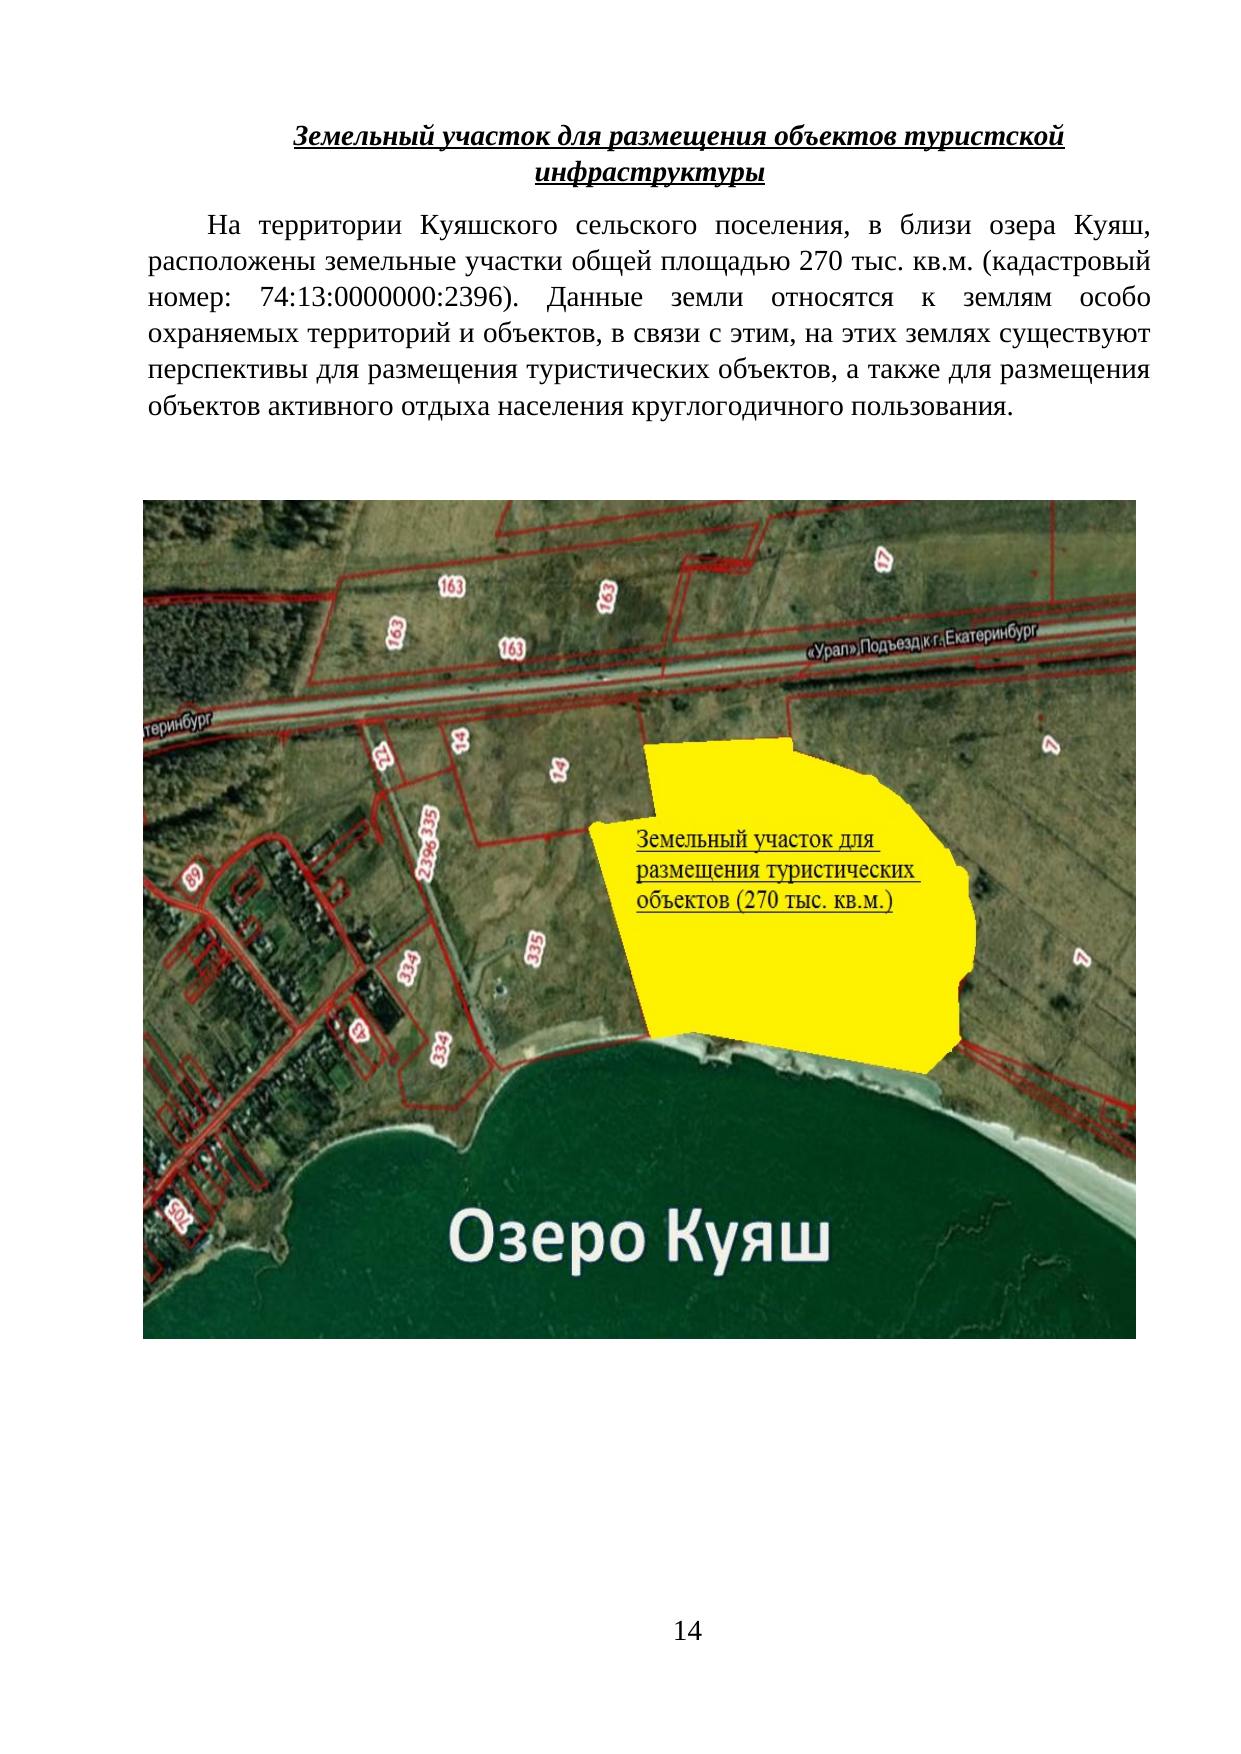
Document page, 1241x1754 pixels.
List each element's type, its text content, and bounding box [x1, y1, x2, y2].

text На территории Куяшского сельского поселения, в близи озера Куяш, расположены земельные участки общей площадью 270 тыс. кв.м. (кадастровый номер: 74:13:0000000:2396). Данные земли относятся к землям особо охраняемых территорий и объектов, в связи с этим, на этих землях существуют перспективы для размещения туристических объектов, а также для размещения объектов активного отдыха населения круглогодичного пользования. [148, 207, 1152, 421]
text Земельный участок для размещения объектов туристской инфраструктуры [148, 118, 1152, 188]
picture [142, 500, 1135, 1337]
